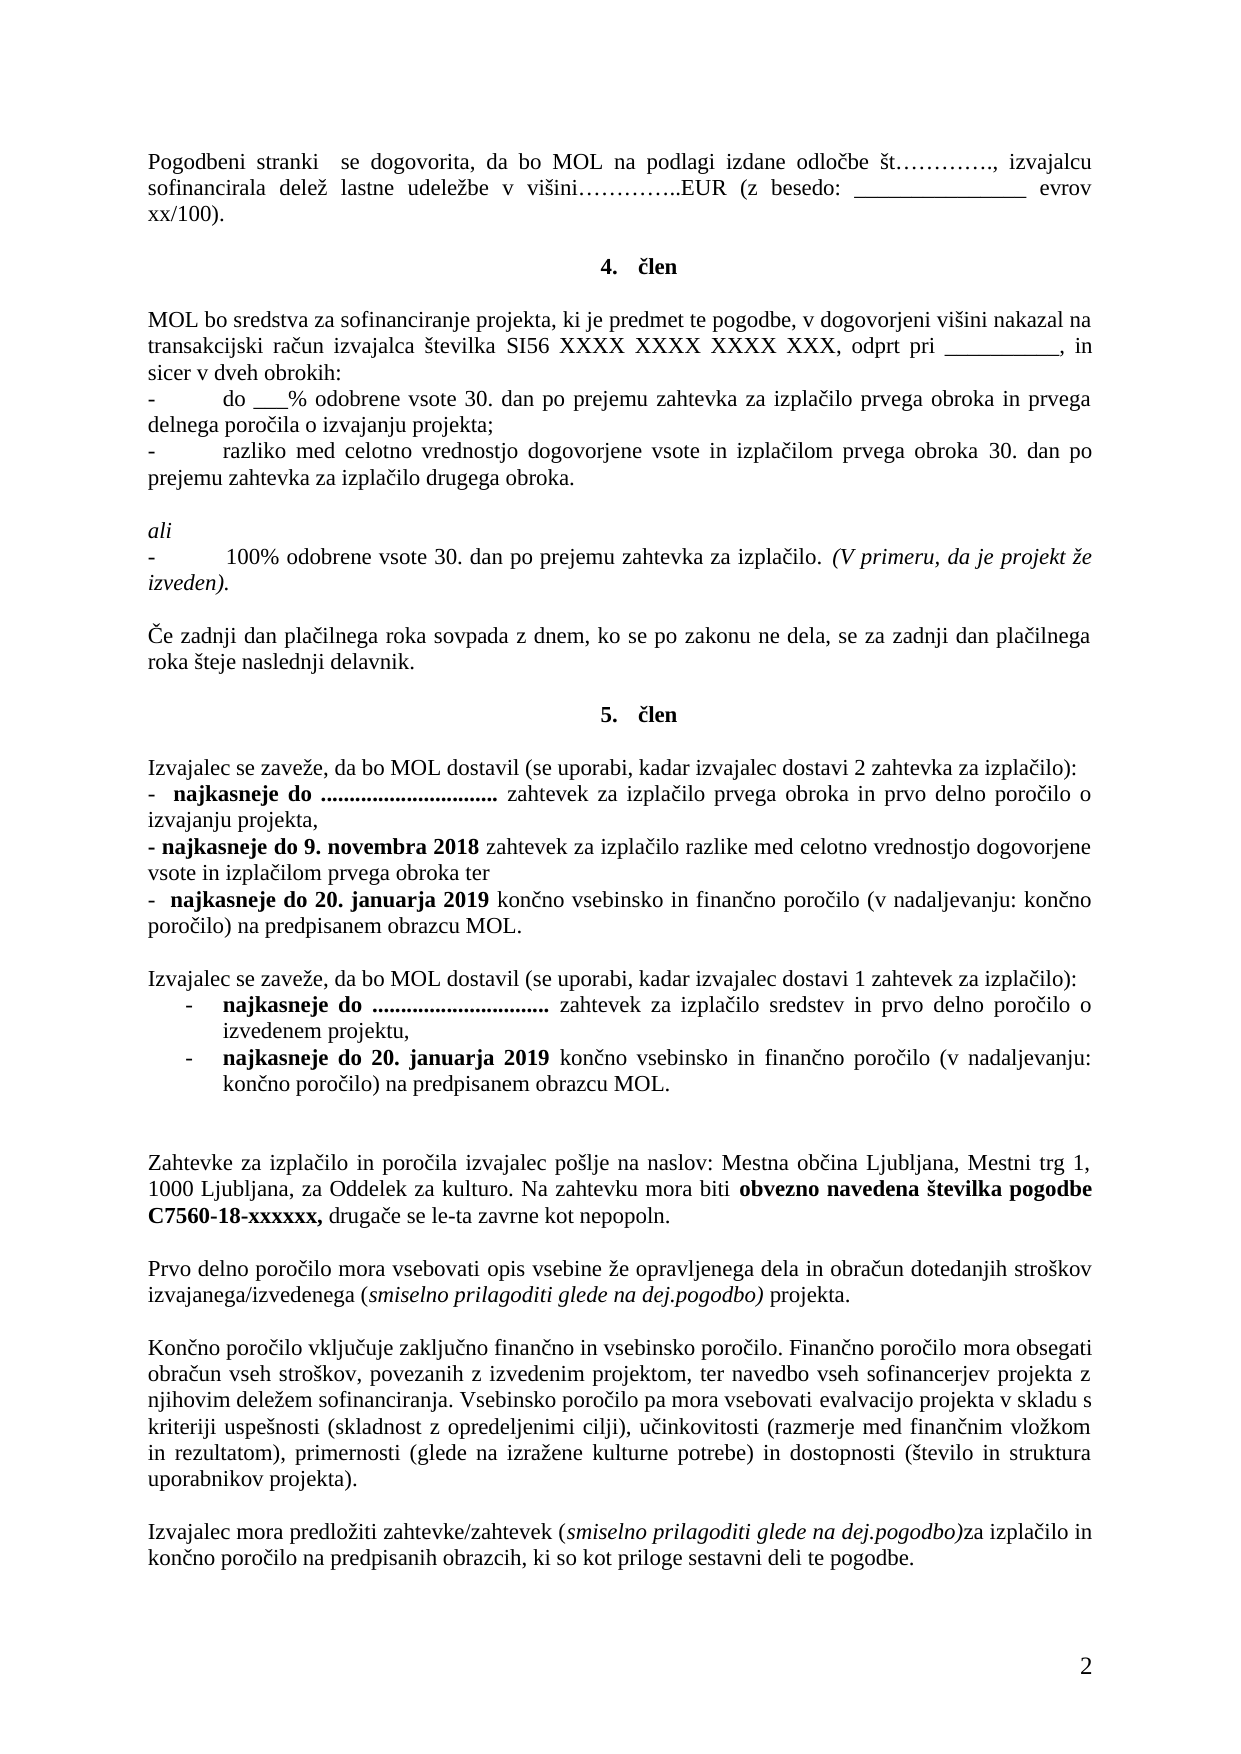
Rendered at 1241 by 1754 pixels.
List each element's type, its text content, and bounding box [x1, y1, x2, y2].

text Zahtevke za izplačilo in poročila izvajalec pošlje na naslov: Mestna občina Ljubljana, Mestni trg 1, 1000 Ljubljana, za Oddelek za kulturo. Na zahtevku mora biti obvezno navedena številka pogodbe C7560-18-xxxxxx, drugače se le-ta zavrne kot nepopoln. [148, 1149, 1092, 1228]
text Izvajalec se zaveže, da bo MOL dostavil (se uporabi, kadar izvajalec dostavi 2 zahtevka za izplačilo): [148, 754, 1092, 780]
text - najkasneje do 9. novembra 2018 zahtevek za izplačilo razlike med celotno vrednostjo dogovorjene vsote in izplačilom prvega obroka ter [148, 833, 1092, 886]
text Prvo delno poročilo mora vsebovati opis vsebine že opravljenega dela in obračun dotedanjih stroškov izvajanega/izvedenega (smiselno prilagoditi glede na dej.pogodbo) projekta. [148, 1254, 1092, 1307]
list do ___% odobrene vsote 30. dan po prejemu zahtevka za izplačilo prvega obroka in prvega delnega poročila o izvajanju projekta; [148, 385, 1092, 438]
text Če zadnji dan plačilnega roka sovpada z dnem, ko se po zakonu ne dela, se za zadnji dan plačilnega roka šteje naslednji delavnik. [148, 622, 1092, 675]
text - 100% odobrene vsote 30. dan po prejemu zahtevka za izplačilo. (V primeru, da je projekt že izveden). [148, 543, 1092, 596]
text - najkasneje do ............................... zahtevek za izplačilo prvega obroka in prvo delno poročilo o izvajanju projekta, [148, 780, 1092, 833]
text Izvajalec se zaveže, da bo MOL dostavil (se uporabi, kadar izvajalec dostavi 1 zahtevek za izplačilo): [148, 965, 1092, 991]
list člen [185, 701, 1092, 727]
text MOL bo sredstva za sofinanciranje projekta, ki je predmet te pogodbe, v dogovorjeni višini nakazal na transakcijski račun izvajalca številka SI56 XXXX XXXX XXXX XXX, odprt pri __________, in sicer v dveh obrokih: [148, 306, 1092, 385]
list najkasneje do ............................... zahtevek za izplačilo sredstev in prvo delno poročilo o izvedenem projektu, [185, 991, 1092, 1044]
text Končno poročilo vključuje zaključno finančno in vsebinsko poročilo. Finančno poročilo mora obsegati obračun vseh stroškov, povezanih z izvedenim projektom, ter navedbo vseh sofinancerjev projekta z njihovim deležem sofinanciranja. Vsebinsko poročilo pa mora vsebovati evalvacijo projekta v skladu s kriteriji uspešnosti (skladnost z opredeljenimi cilji), učinkovitosti (razmerje med finančnim vložkom in rezultatom), primernosti (glede na izražene kulturne potrebe) in dostopnosti (število in struktura uporabnikov projekta). [148, 1334, 1092, 1492]
text Izvajalec mora predložiti zahtevke/zahtevek (smiselno prilagoditi glede na dej.pogodbo)za izplačilo in končno poročilo na predpisanih obrazcih, ki so kot priloge sestavni deli te pogodbe. [148, 1518, 1092, 1571]
text - najkasneje do 20. januarja 2019 končno vsebinsko in finančno poročilo (v nadaljevanju: končno poročilo) na predpisanem obrazcu MOL. [148, 886, 1092, 938]
list člen [185, 253, 1092, 279]
text Pogodbeni stranki se dogovorita, da bo MOL na podlagi izdane odločbe št…………., izvajalcu sofinancirala delež lastne udeležbe v višini…………..EUR (z besedo: _______________ evrov xx/100). [148, 148, 1092, 227]
list najkasneje do 20. januarja 2019 končno vsebinsko in finančno poročilo (v nadaljevanju: končno poročilo) na predpisanem obrazcu MOL. [185, 1044, 1092, 1096]
list razliko med celotno vrednostjo dogovorjene vsote in izplačilom prvega obroka 30. dan po prejemu zahtevka za izplačilo drugega obroka. [148, 438, 1092, 490]
text ali [148, 517, 1092, 543]
